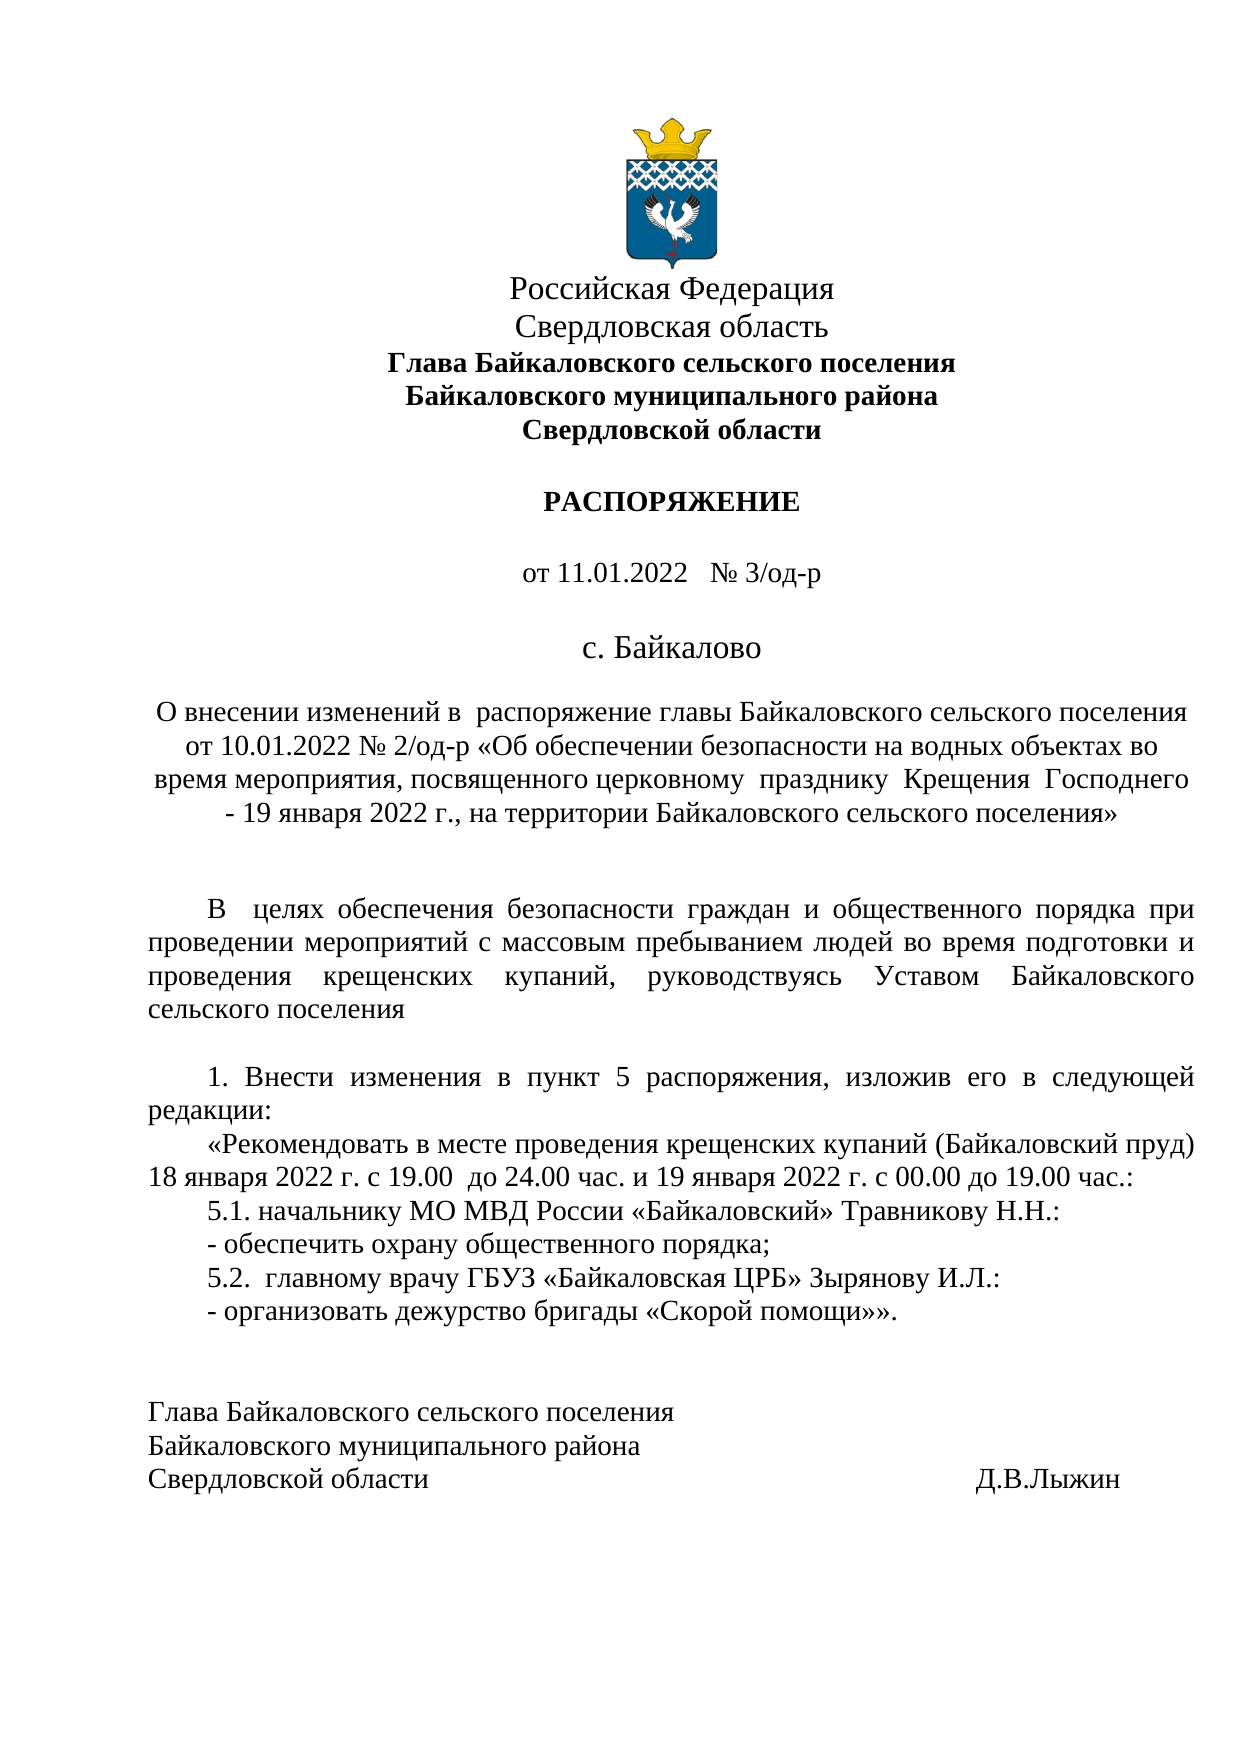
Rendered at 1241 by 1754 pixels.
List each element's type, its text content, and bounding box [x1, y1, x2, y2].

title О внесении изменений в распоряжение главы Байкаловского сельского поселения от 10.01.2022 № 2/од-р «Об обеспечении безопасности на водных объектах во время мероприятия, посвященного церковному празднику Крещения Господнего - 19 января 2022 г., на территории Байкаловского сельского поселения» [148, 694, 1196, 829]
text Российская Федерация [148, 268, 1196, 306]
text В целях обеспечения безопасности граждан и общественного порядка при проведении мероприятий с массовым пребыванием людей во время подготовки и проведения крещенских купаний, руководствуясь Уставом Байкаловского сельского поселения [148, 891, 1196, 1025]
picture [626, 118, 718, 269]
text Свердловской области [148, 412, 1196, 445]
text с. Байкалово [148, 627, 1196, 666]
text - обеспечить охрану общественного порядка; [148, 1226, 1196, 1260]
text 5.2. главному врачу ГБУЗ «Байкаловская ЦРБ» Зырянову И.Л.: [148, 1260, 1196, 1293]
text Байкаловского муниципального района [148, 1428, 1196, 1461]
text 1. Внести изменения в пункт 5 распоряжения, изложив его в следующей редакции: [148, 1059, 1196, 1126]
text Свердловской области Д.В.Лыжин [148, 1461, 1196, 1495]
text - организовать дежурство бригады «Скорой помощи»». [148, 1293, 1196, 1327]
text Свердловская область [148, 306, 1196, 345]
text РАСПОРЯЖЕНИЕ [148, 484, 1196, 517]
text Глава Байкаловского сельского поселения [148, 345, 1196, 378]
text от 11.01.2022 № 3/од-р [148, 556, 1196, 589]
text «Рекомендовать в месте проведения крещенских купаний (Байкаловский пруд) 18 января 2022 г. с 19.00 до 24.00 час. и 19 января 2022 г. с 00.00 до 19.00 час.: [148, 1126, 1196, 1193]
text Глава Байкаловского сельского поселения [148, 1394, 1196, 1428]
text 5.1. начальнику МО МВД России «Байкаловский» Травникову Н.Н.: [148, 1193, 1196, 1226]
text Байкаловского муниципального района [148, 378, 1196, 412]
